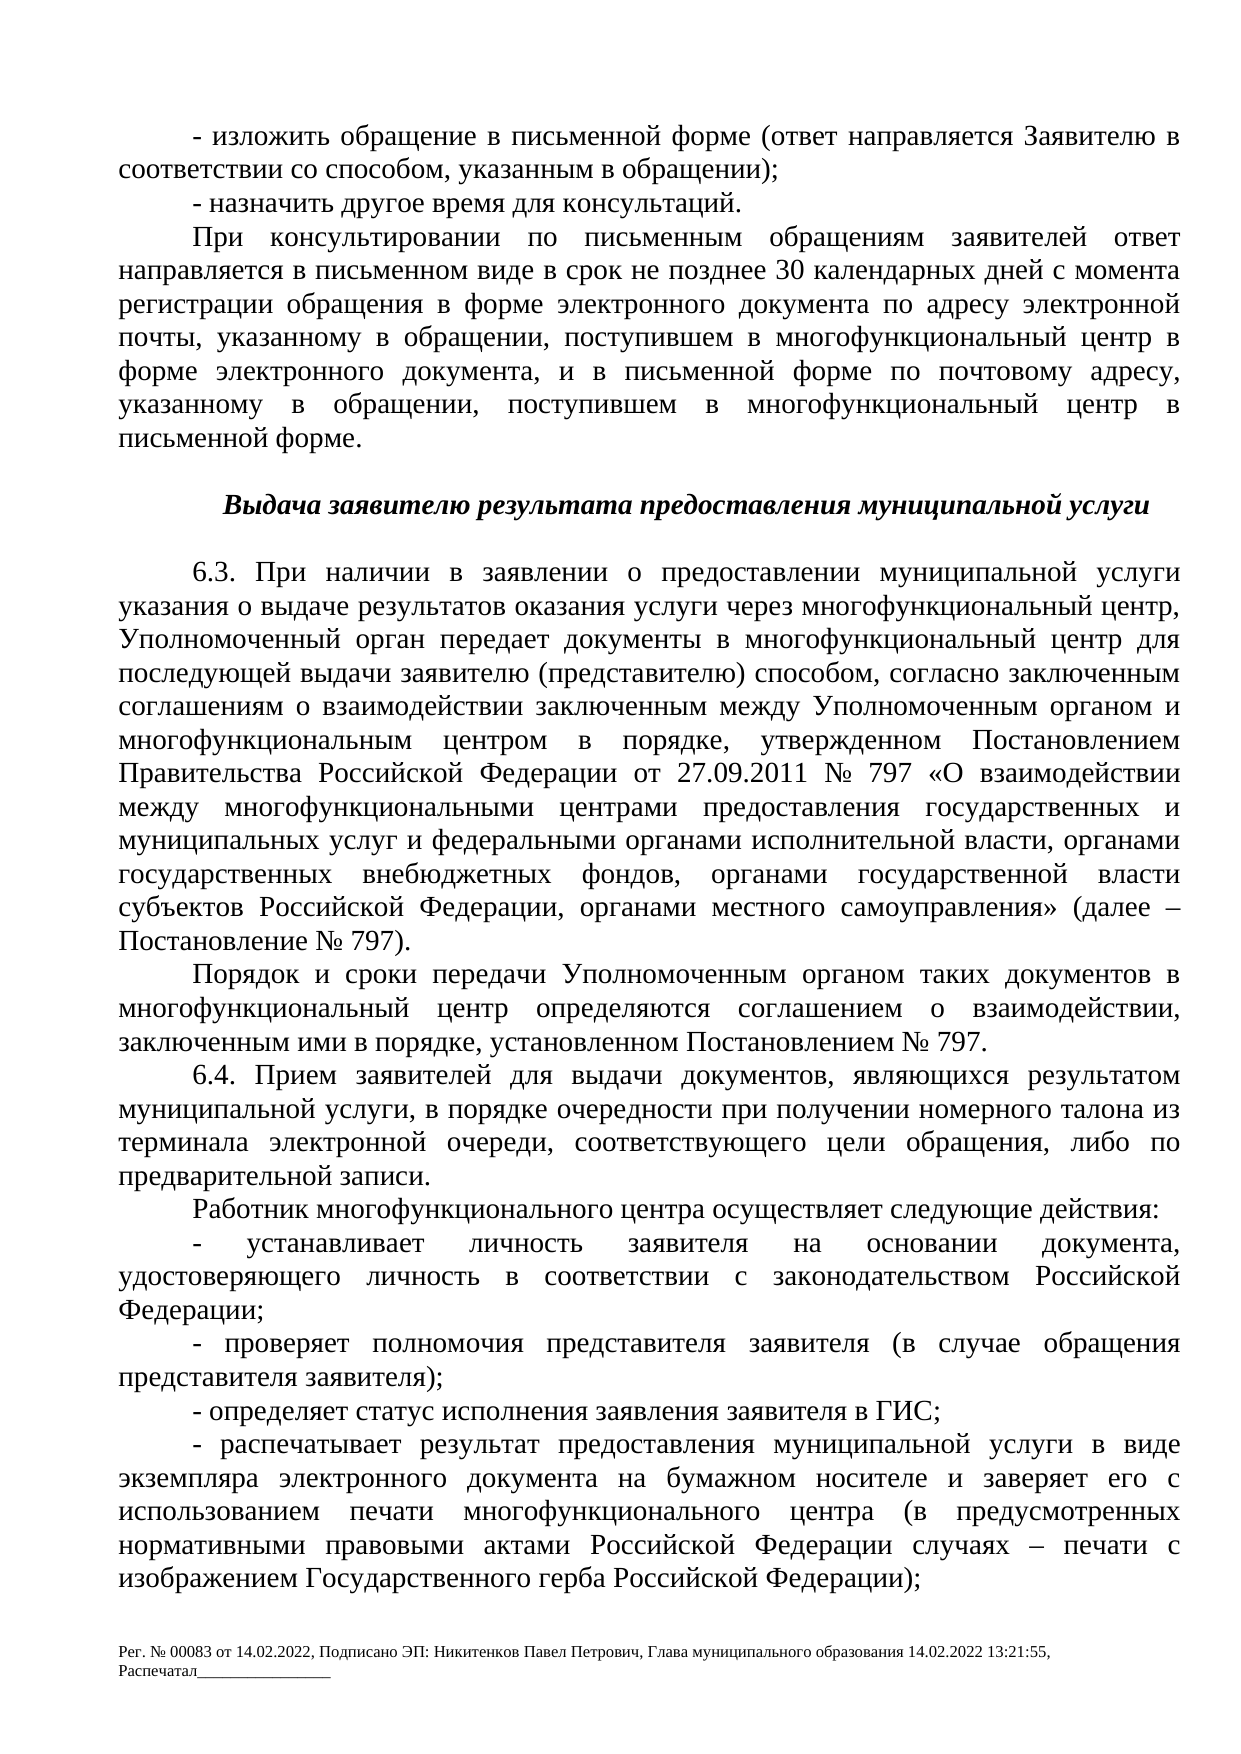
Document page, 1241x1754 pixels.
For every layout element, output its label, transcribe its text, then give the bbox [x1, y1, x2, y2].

text - устанавливает личность заявителя на основании документа, удостоверяющего личность в соответствии с законодательством Российской Федерации; [118, 1225, 1181, 1326]
text Порядок и сроки передачи Уполномоченным органом таких документов в многофункциональный центр определяются соглашением о взаимодействии, заключенным ими в порядке, установленном Постановлением № 797. [118, 957, 1181, 1057]
text - изложить обращение в письменной форме (ответ направляется Заявителю в соответствии со способом, указанным в обращении); [118, 118, 1181, 185]
text 6.3. При наличии в заявлении о предоставлении муниципальной услуги указания о выдаче результатов оказания услуги через многофункциональный центр, Уполномоченный орган передает документы в многофункциональный центр для последующей выдачи заявителю (представителю) способом, согласно заключенным соглашениям о взаимодействии заключенным между Уполномоченным органом и многофункциональным центром в порядке, утвержденном Постановлением Правительства Российской Федерации от 27.09.2011 № 797 «О взаимодействии между многофункциональными центрами предоставления государственных и муниципальных услуг и федеральными органами исполнительной власти, органами государственных внебюджетных фондов, органами государственной власти субъектов Российской Федерации, органами местного самоуправления» (далее – Постановление № 797). [118, 554, 1181, 957]
text Выдача заявителю результата предоставления муниципальной услуги [118, 487, 1181, 521]
text - проверяет полномочия представителя заявителя (в случае обращения представителя заявителя); [118, 1326, 1181, 1393]
text - определяет статус исполнения заявления заявителя в ГИС; [118, 1393, 1181, 1426]
text При консультировании по письменным обращениям заявителей ответ направляется в письменном виде в срок не позднее 30 календарных дней с момента регистрации обращения в форме электронного документа по адресу электронной почты, указанному в обращении, поступившем в многофункциональный центр в форме электронного документа, и в письменной форме по почтовому адресу, указанному в обращении, поступившем в многофункциональный центр в письменной форме. [118, 219, 1181, 453]
text - назначить другое время для консультаций. [118, 185, 1181, 219]
text Работник многофункционального центра осуществляет следующие действия: [118, 1191, 1181, 1225]
text - распечатывает результат предоставления муниципальной услуги в виде экземпляра электронного документа на бумажном носителе и заверяет его с использованием печати многофункционального центра (в предусмотренных нормативными правовыми актами Российской Федерации случаях – печати с изображением Государственного герба Российской Федерации); [118, 1426, 1181, 1594]
text 6.4. Прием заявителей для выдачи документов, являющихся результатом муниципальной услуги, в порядке очередности при получении номерного талона из терминала электронной очереди, соответствующего цели обращения, либо по предварительной записи. [118, 1057, 1181, 1191]
